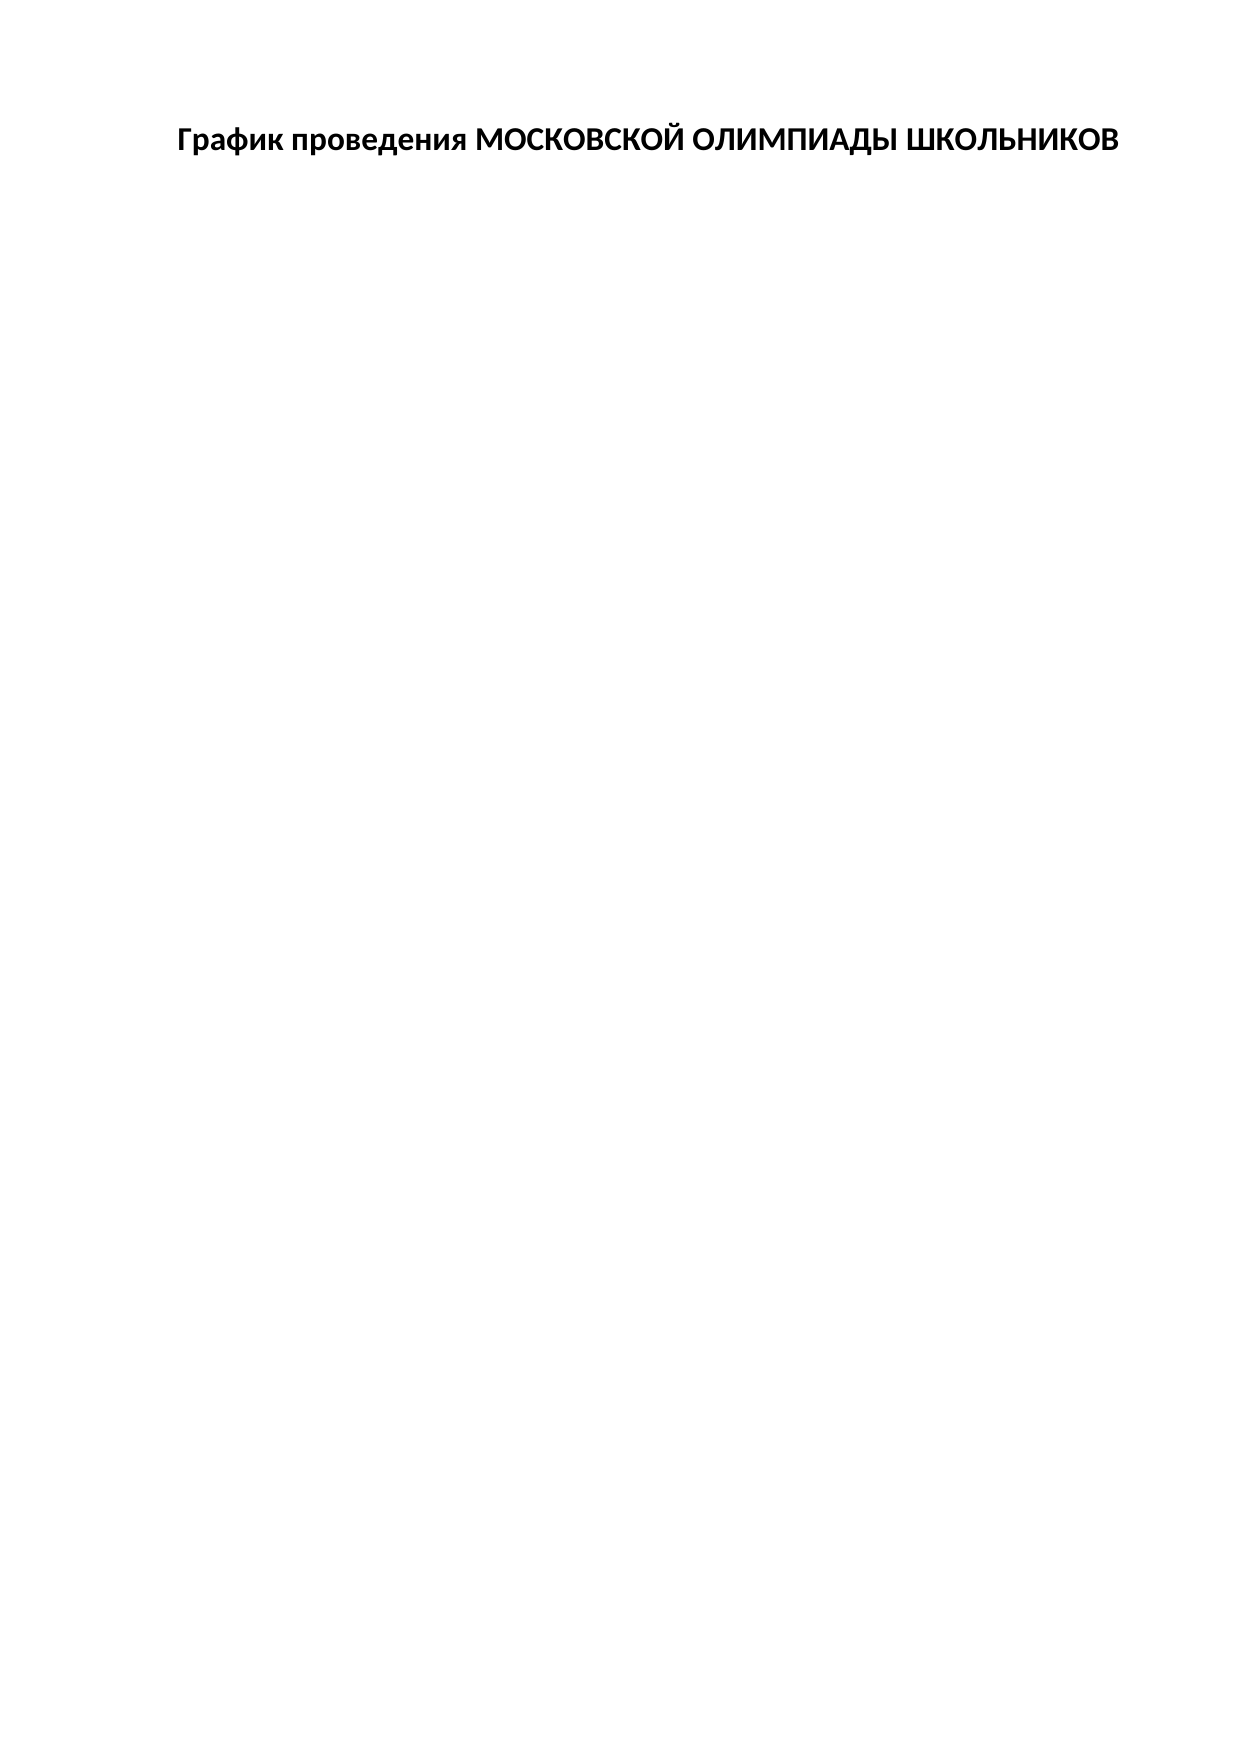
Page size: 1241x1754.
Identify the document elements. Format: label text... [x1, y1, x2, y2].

text График проведения МОСКОВСКОЙ ОЛИМПИАДЫ ШКОЛЬНИКОВ [177, 118, 1152, 159]
